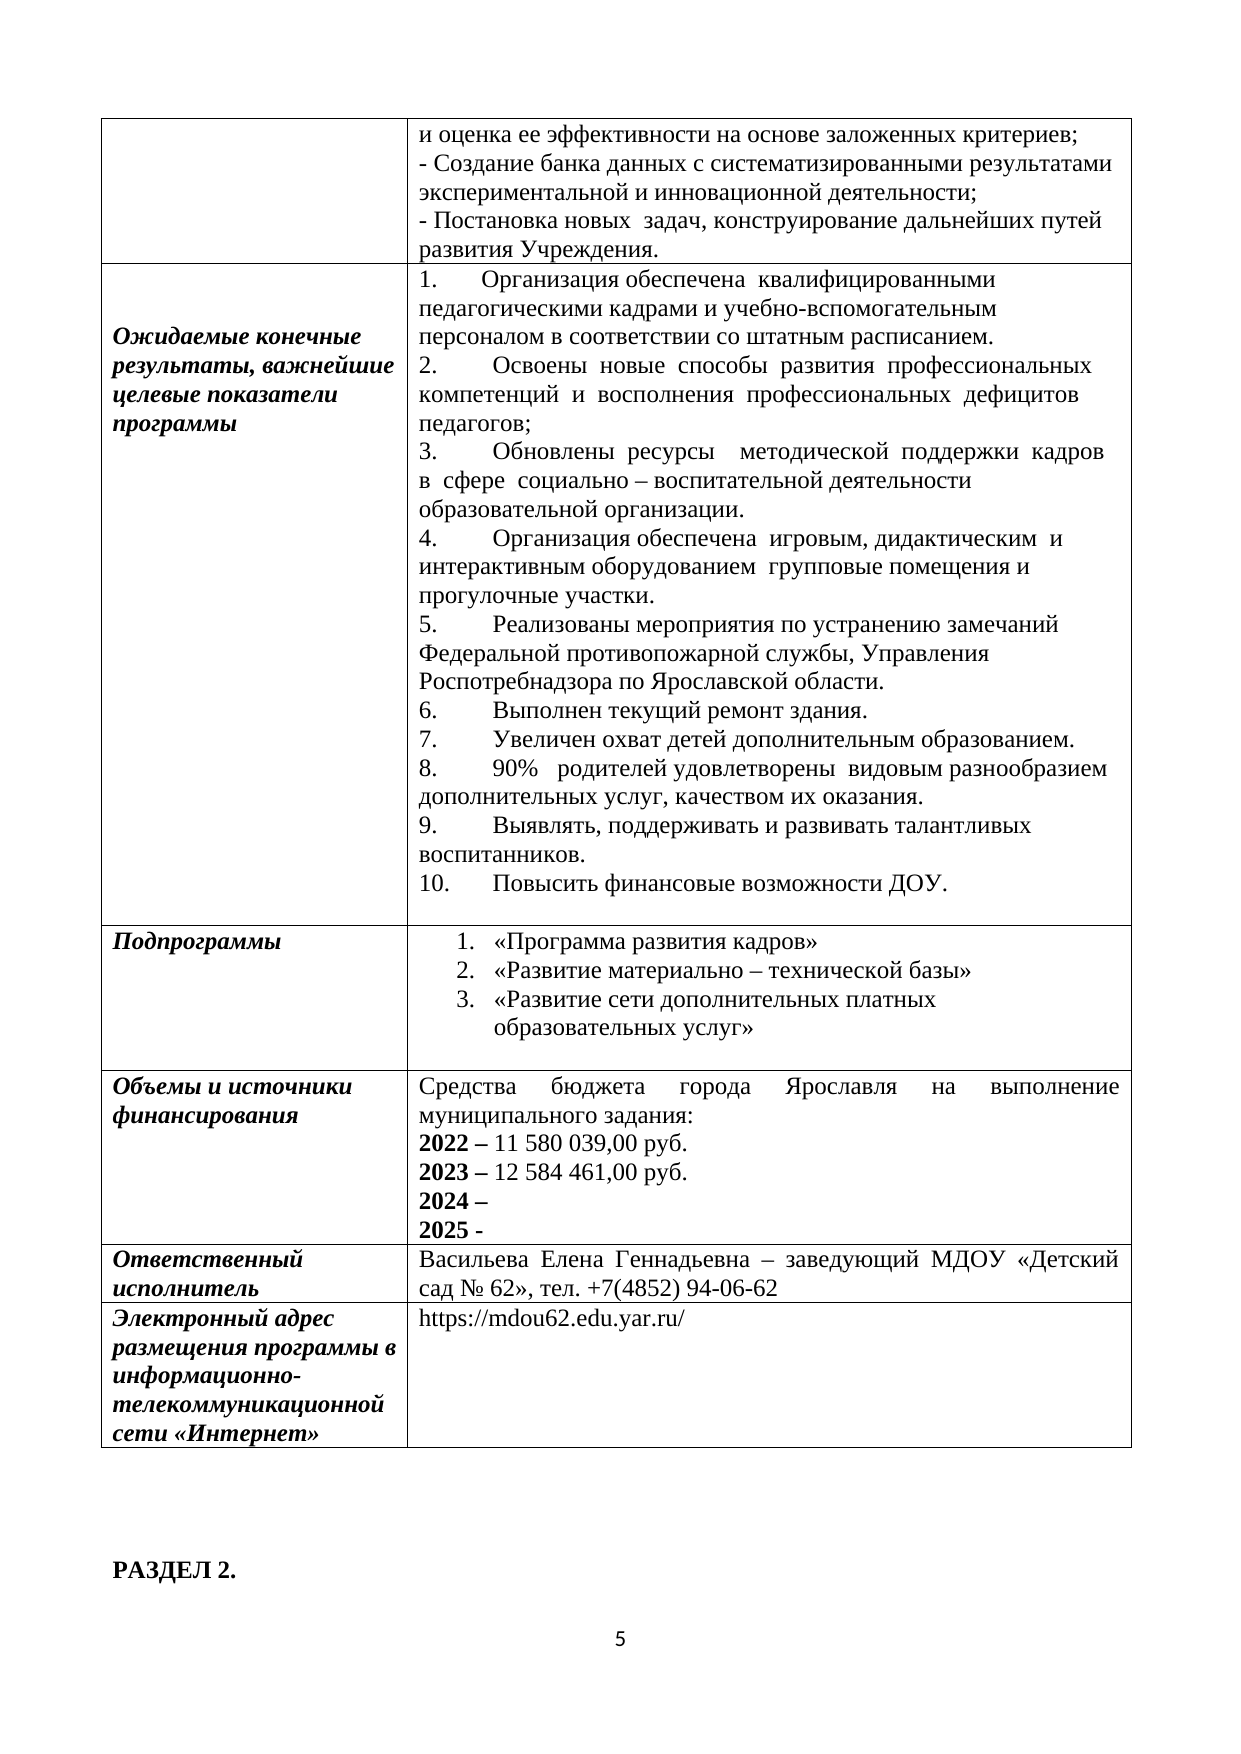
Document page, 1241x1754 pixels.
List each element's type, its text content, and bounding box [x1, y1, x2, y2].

table_cell https://mdou62.edu.yar.ru/ [408, 1303, 1131, 1447]
text РАЗДЕЛ 2. [112, 1556, 1128, 1584]
table_cell Подпрограммы [102, 926, 407, 1070]
table_cell «Программа развития кадров» «Развитие материально – технической базы» «Развитие сети дополнительных платных образовательных услуг» [408, 926, 1131, 1070]
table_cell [408, 119, 1131, 263]
table_cell Васильева Елена Геннадьевна – заведующий МДОУ «Детский сад № 62», тел. +7(4852) 94-06-62 [408, 1245, 1131, 1302]
table_cell Объемы и источники финансирования [102, 1071, 407, 1243]
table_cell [102, 119, 407, 263]
table_cell Ожидаемые конечные результаты, важнейшие целевые показатели программы [102, 264, 407, 925]
table_cell Электронный адрес размещения программы в информационно-телекоммуникационной сети «Интернет» [102, 1303, 407, 1447]
table_cell 1. Организация обеспечена квалифицированными педагогическими кадрами и учебно-вспомогательным персоналом в соответствии со штатным расписанием. 2. Освоены новые способы развития профессиональных компетенций и восполнения профессиональных дефицитов педагогов; 3. Обновлены ресурсы методической поддержки кадров в сфере социально – воспитательной деятельности образовательной организации. 4. Организация обеспечена игровым, дидактическим и интерактивным оборудованием групповые помещения и прогулочные участки. 5. Реализованы мероприятия по устранению замечаний Федеральной противопожарной службы, Управления Роспотребнадзора по Ярославской области. 6. Выполнен текущий ремонт здания. 7. Увеличен охват детей дополнительным образованием. 8. 90% родителей удовлетворены видовым разнообразием дополнительных услуг, качеством их оказания. 9. Выявлять, поддерживать и развивать талантливых воспитанников. 10. Повысить финансовые возможности ДОУ. [408, 264, 1131, 925]
table_cell Ответственный исполнитель [102, 1245, 407, 1302]
table_cell Средства бюджета города Ярославля на выполнение муниципального задания: 2022 – 11 580 039,00 руб. 2023 – 12 584 461,00 руб. 2024 – 2025 - [408, 1071, 1131, 1243]
